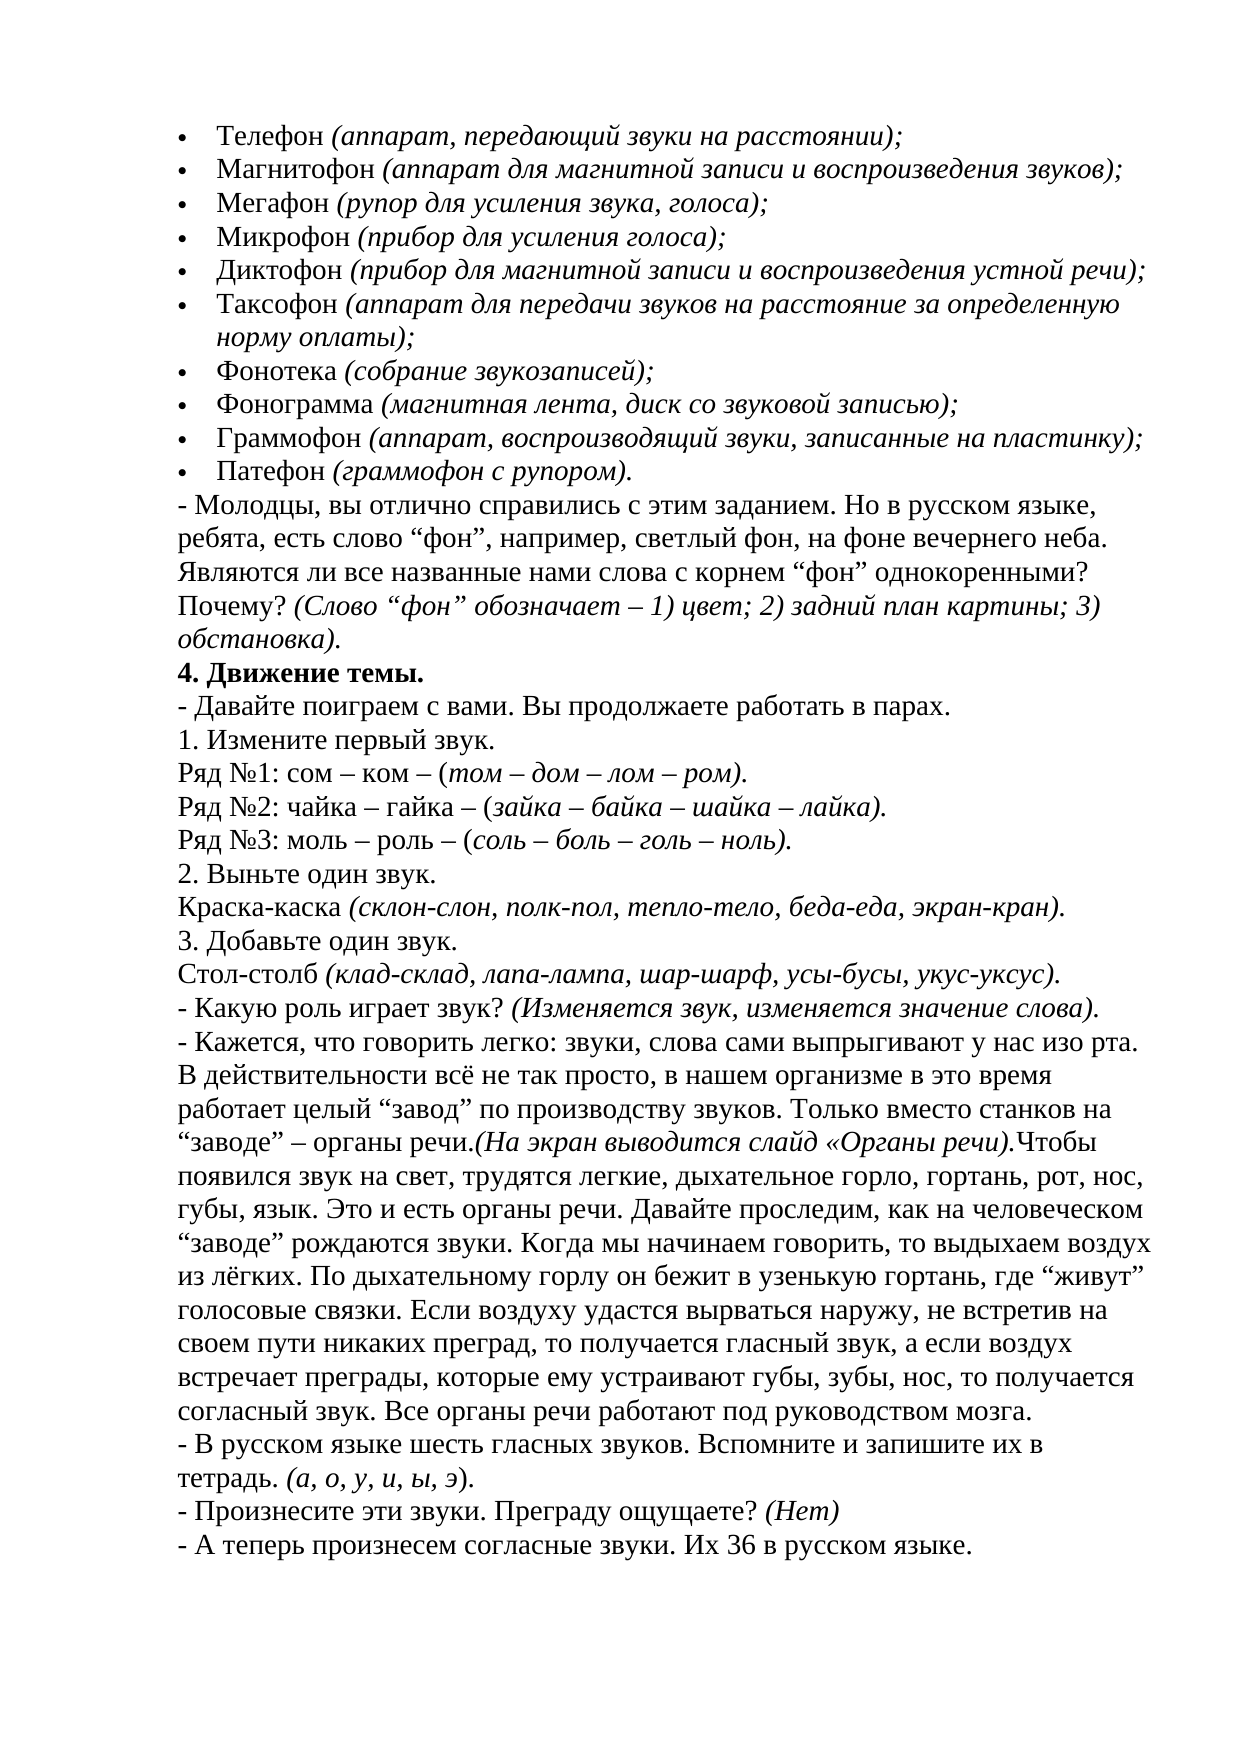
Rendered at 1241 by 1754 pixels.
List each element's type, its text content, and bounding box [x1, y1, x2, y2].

list Телефон (аппарат, передающий звуки на расстоянии); [179, 118, 1152, 152]
text - Кажется, что говорить легко: звуки, слова сами выпрыгивают у нас изо рта. В действительности всё не так просто, в нашем организме в это время работает целый “завод” по производству звуков. Только вместо станков на “заводе” – органы речи.(На экран выводится слайд «Органы речи).Чтобы появился звук на свет, трудятся легкие, дыхательное горло, гортань, рот, нос, губы, язык. Это и есть органы речи. Давайте проследим, как на человеческом “заводе” рождаются звуки. Когда мы начинаем говорить, то выдыхаем воздух из лёгких. По дыхательному горлу он бежит в узенькую гортань, где “живут” голосовые связки. Если воздуху удастся вырваться наружу, не встретив на своем пути никаких преград, то получается гласный звук, а если воздух встречает преграды, которые ему устраивают губы, зубы, нос, то получается согласный звук. Все органы речи работают под руководством мозга. [177, 1024, 1152, 1426]
text - Произнесите эти звуки. Преграду ощущаете? (Нет) - А теперь произнесем согласные звуки. Их 36 в русском языке. [177, 1493, 1152, 1560]
list Микрофон (прибор для усиления голоса); [179, 219, 1152, 252]
text - Молодцы, вы отлично справились с этим заданием. Но в русском языке, ребята, есть слово “фон”, например, светлый фон, на фоне вечернего неба. Являются ли все названные нами слова с корнем “фон” однокоренными? Почему? (Слово “фон” обозначает – 1) цвет; 2) задний план картины; 3) обстановка). [177, 487, 1152, 655]
list Мегафон (рупор для усиления звука, голоса); [179, 185, 1152, 219]
text Краска-каска (склон-слон, полк-пол, тепло-тело, беда-еда, экран-кран). [177, 889, 1152, 923]
text 3. Добавьте один звук. [177, 923, 1152, 957]
text - Какую роль играет звук? (Изменяется звук, изменяется значение слова). [177, 990, 1152, 1024]
list Фонограмма (магнитная лента, диск со звуковой записью); [179, 386, 1152, 420]
list Фонотека (собрание звукозаписей); [179, 353, 1152, 386]
list Диктофон (прибор для магнитной записи и воспроизведения устной речи); [179, 252, 1152, 286]
text 1. Измените первый звук. [177, 722, 1152, 755]
text - Давайте поиграем с вами. Вы продолжаете работать в парах. [177, 688, 1152, 722]
text Ряд №2: чайка – гайка – (зайка – байка – шайка – лайка). [177, 789, 1152, 822]
list Патефон (граммофон с рупором). [179, 453, 1152, 487]
text 2. Выньте один звук. [177, 856, 1152, 889]
text Стол-столб (клад-склад, лапа-лампа, шар-шарф, усы-бусы, укус-уксус). [177, 957, 1152, 990]
text - В русском языке шесть гласных звуков. Вспомните и запишите их в тетрадь. (а, о, у, и, ы, э). [177, 1426, 1152, 1493]
list Граммофон (аппарат, воспроизводящий звуки, записанные на пластинку); [179, 420, 1152, 453]
list Магнитофон (аппарат для магнитной записи и воспроизведения звуков); [179, 152, 1152, 185]
text Ряд №1: сом – ком – (том – дом – лом – ром). [177, 755, 1152, 789]
text Ряд №3: моль – роль – (соль – боль – голь – ноль). [177, 822, 1152, 856]
list Таксофон (аппарат для передачи звуков на расстояние за определенную норму оплаты); [179, 286, 1152, 353]
text 4. Движение темы. [177, 655, 1152, 688]
